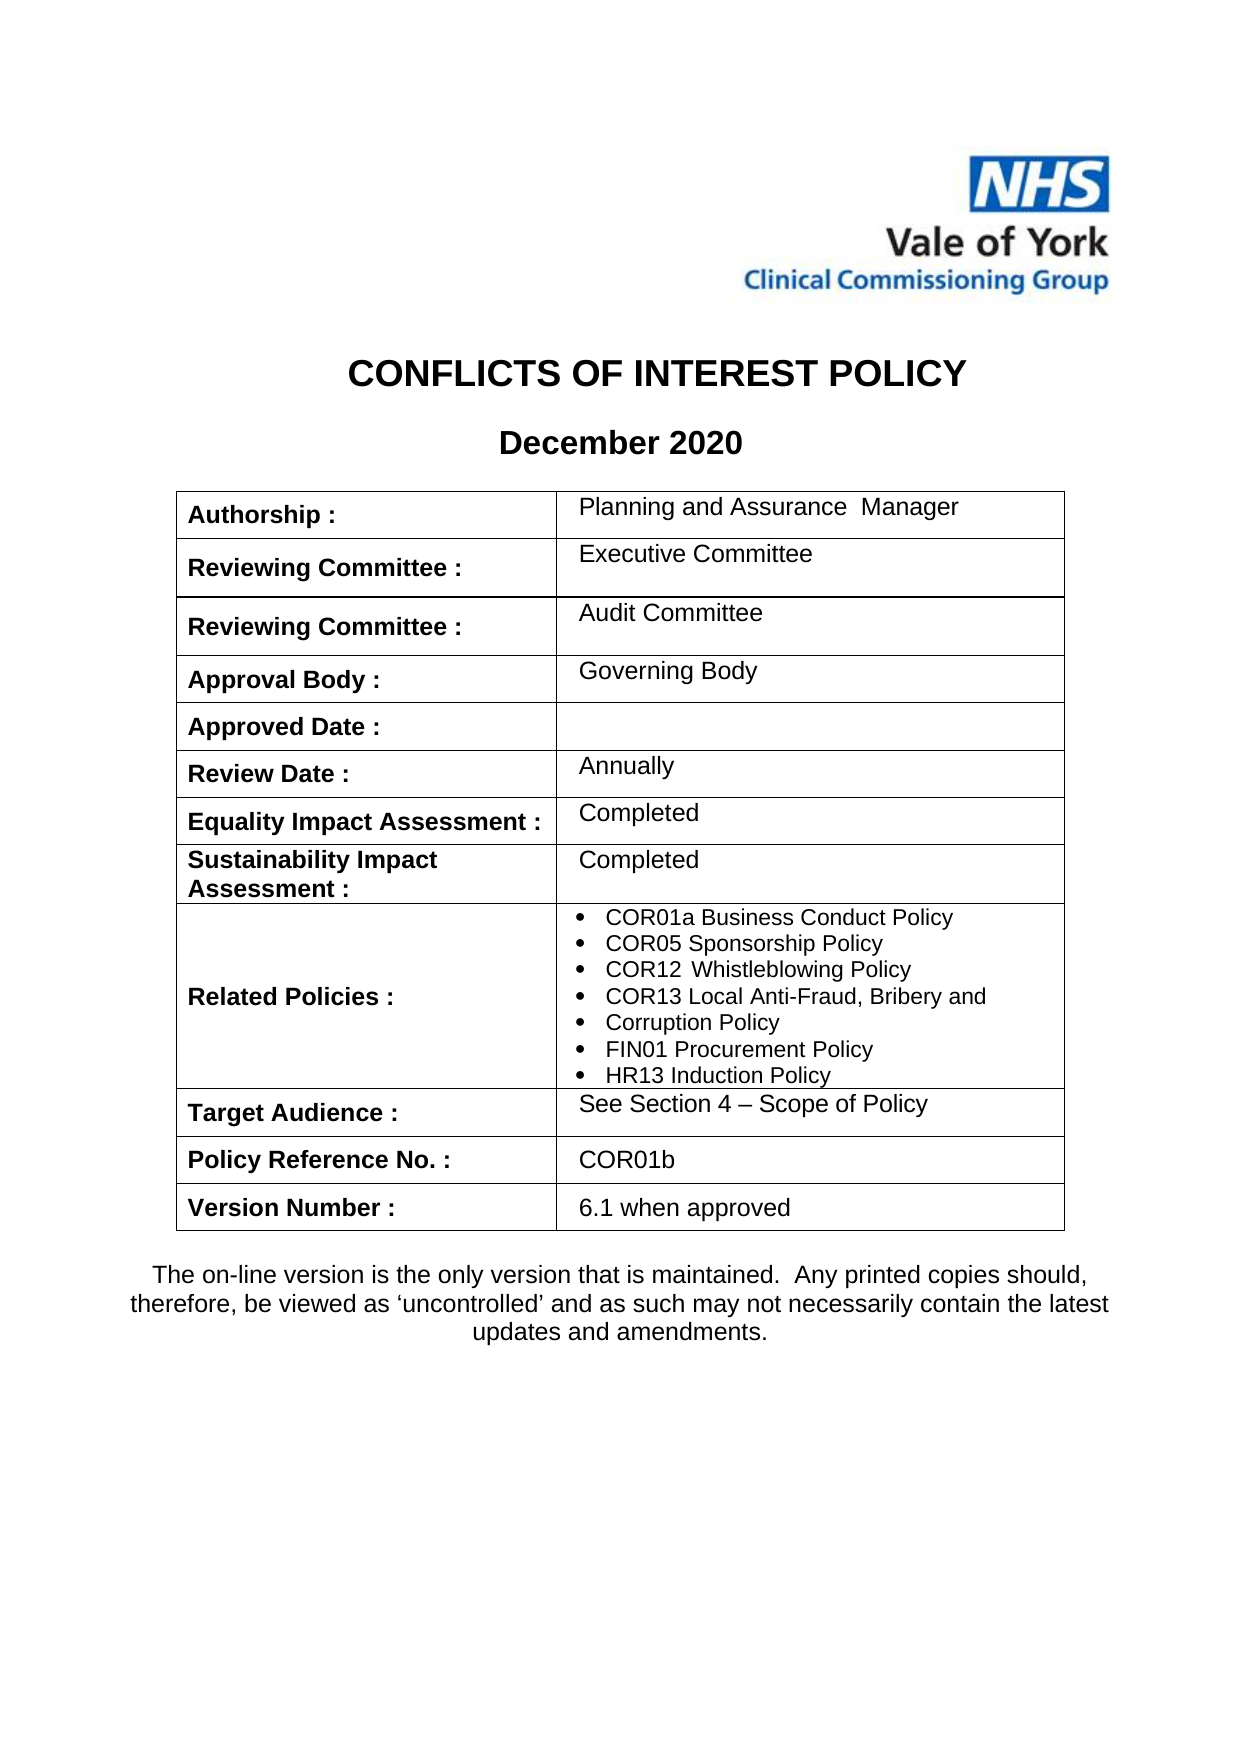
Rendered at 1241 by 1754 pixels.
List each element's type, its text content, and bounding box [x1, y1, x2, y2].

table_cell Approval Body : [177, 656, 556, 702]
table_cell COR01b [557, 1137, 1064, 1183]
picture [708, 146, 1123, 306]
table_cell COR01a Business Conduct Policy COR05 Sponsorship Policy COR12 Whistleblowing Policy COR13 Local Anti-Fraud, Bribery and Corruption Policy FIN01 Procurement Policy HR13 Induction Policy [557, 904, 1064, 1088]
table_cell Review Date : [177, 751, 556, 797]
table_cell Audit Committee [557, 598, 1064, 655]
table_cell 6.1 when approved [557, 1184, 1064, 1230]
table_cell Policy Reference No. : [177, 1137, 556, 1183]
table_cell [557, 703, 1064, 749]
table_cell Version Number : [177, 1184, 556, 1230]
table_cell See Section 4 – Scope of Policy [557, 1089, 1064, 1136]
table_cell Executive Committee [557, 539, 1064, 596]
table_cell Completed [557, 845, 1064, 903]
table_cell Governing Body [557, 656, 1064, 702]
table_cell Reviewing Committee : [177, 539, 556, 596]
text CONFLICTS OF INTEREST POLICY [193, 352, 1122, 395]
table_cell Reviewing Committee : [177, 598, 556, 655]
table_cell Completed [557, 798, 1064, 844]
text December 2020 [319, 423, 923, 462]
table_cell Sustainability Impact Assessment : [177, 845, 556, 903]
table_cell Equality Impact Assessment : [177, 798, 556, 844]
table_header Authorship : [177, 492, 556, 538]
text The on-line version is the only version that is maintained. Any printed copies should, therefore, be viewed as ‘uncontrolled’ and as such may not necessarily contain the latest updates and amendments. [118, 1260, 1122, 1346]
table_cell Target Audience : [177, 1089, 556, 1136]
table_cell Approved Date : [177, 703, 556, 749]
table_cell Related Policies : [177, 904, 556, 1088]
table_cell Annually [557, 751, 1064, 797]
table_header Planning and Assurance Manager [557, 492, 1064, 538]
